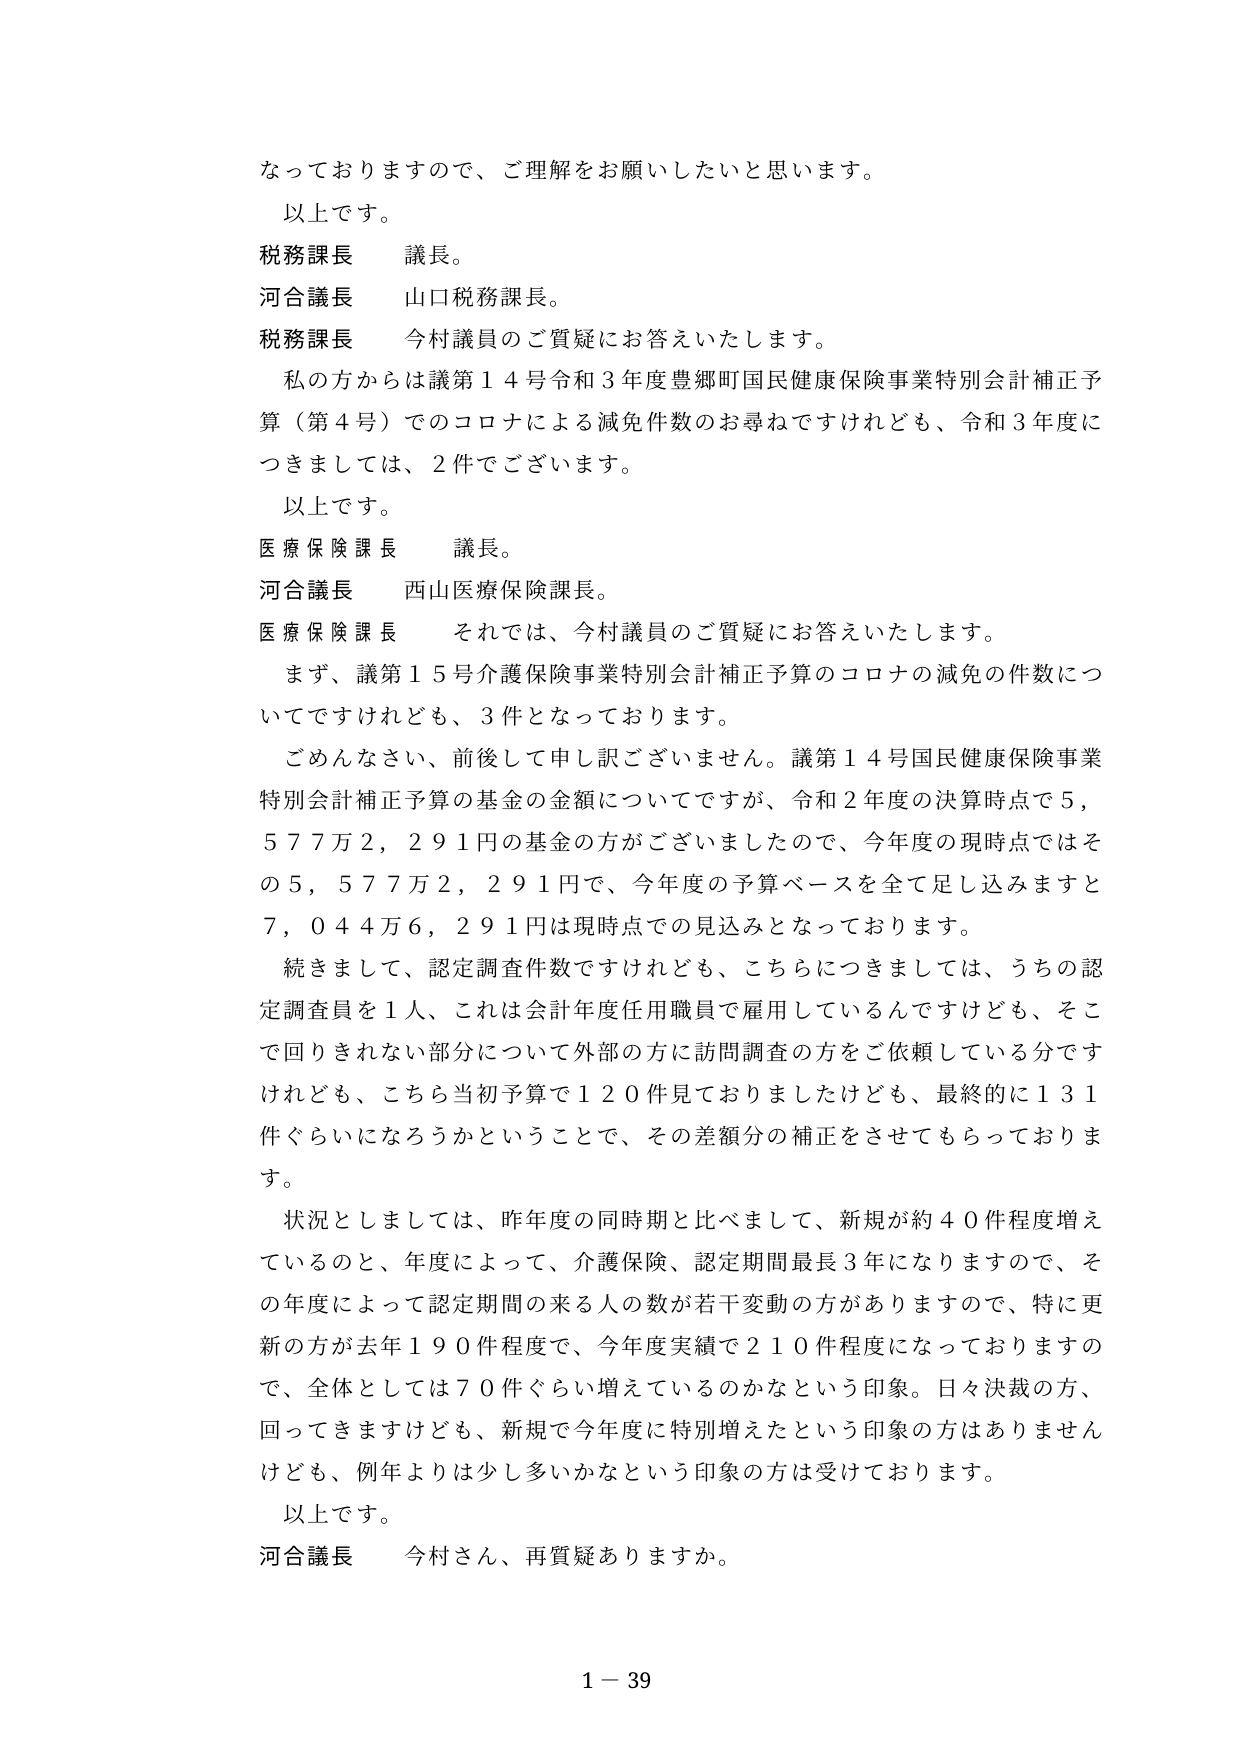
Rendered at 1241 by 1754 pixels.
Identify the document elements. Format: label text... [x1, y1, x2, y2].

text 税務課長 今村議員のご質疑にお答えいたします。 [138, 316, 1105, 358]
text ごめんなさい、前後して申し訳ございません。議第１４号国民健康保険事業特別会計補正予算の基金の金額についてですが、令和２年度の決算時点で５,５７７万２,２９１円の基金の方がございましたので、今年度の現時点ではその５,５７７万２,２９１円で、今年度の予算ベースを全て足し込みますと７,０４４万６,２９１円は現時点での見込みとなっております。 [259, 736, 1105, 946]
text 以上です。 [259, 484, 1105, 526]
text 私の方からは議第１４号令和３年度豊郷町国民健康保険事業特別会計補正予算（第４号）でのコロナによる減免件数のお尋ねですけれども、令和３年度につきましては、２件でございます。 [259, 358, 1105, 484]
text 医療保険課長 それでは、今村議員のご質疑にお答えいたします。 [138, 610, 1105, 652]
text 税務課長 議長。 [138, 232, 1105, 274]
text 状況としましては、昨年度の同時期と比べまして、新規が約４０件程度増えているのと、年度によって、介護保険、認定期間最長３年になりますので、その年度によって認定期間の来る人の数が若干変動の方がありますので、特に更新の方が去年１９０件程度で、今年度実績で２１０件程度になっておりますので、全体としては７０件ぐらい増えているのかなという印象。日々決裁の方、回ってきますけども、新規で今年度に特別増えたという印象の方はありませんけども、例年よりは少し多いかなという印象の方は受けております。 [259, 1198, 1105, 1492]
text 続きまして、認定調査件数ですけれども、こちらにつきましては、うちの認定調査員を１人、これは会計年度任用職員で雇用しているんですけども、そこで回りきれない部分について外部の方に訪問調査の方をご依頼している分ですけれども、こちら当初予算で１２０件見ておりましたけども、最終的に１３１件ぐらいになろうかということで、その差額分の補正をさせてもらっております。 [259, 946, 1105, 1198]
text 河合議長 西山医療保険課長。 [138, 568, 1105, 610]
text まず、議第１５号介護保険事業特別会計補正予算のコロナの減免の件数についてですけれども、３件となっております。 [259, 652, 1105, 736]
text 医療保険課長 議長。 [138, 526, 1105, 568]
text 河合議長 山口税務課長。 [138, 274, 1105, 316]
text 河合議長 今村さん、再質疑ありますか。 [138, 1534, 1105, 1576]
text 以上です。 [259, 191, 1105, 232]
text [259, 148, 1105, 191]
text 以上です。 [259, 1492, 1105, 1534]
